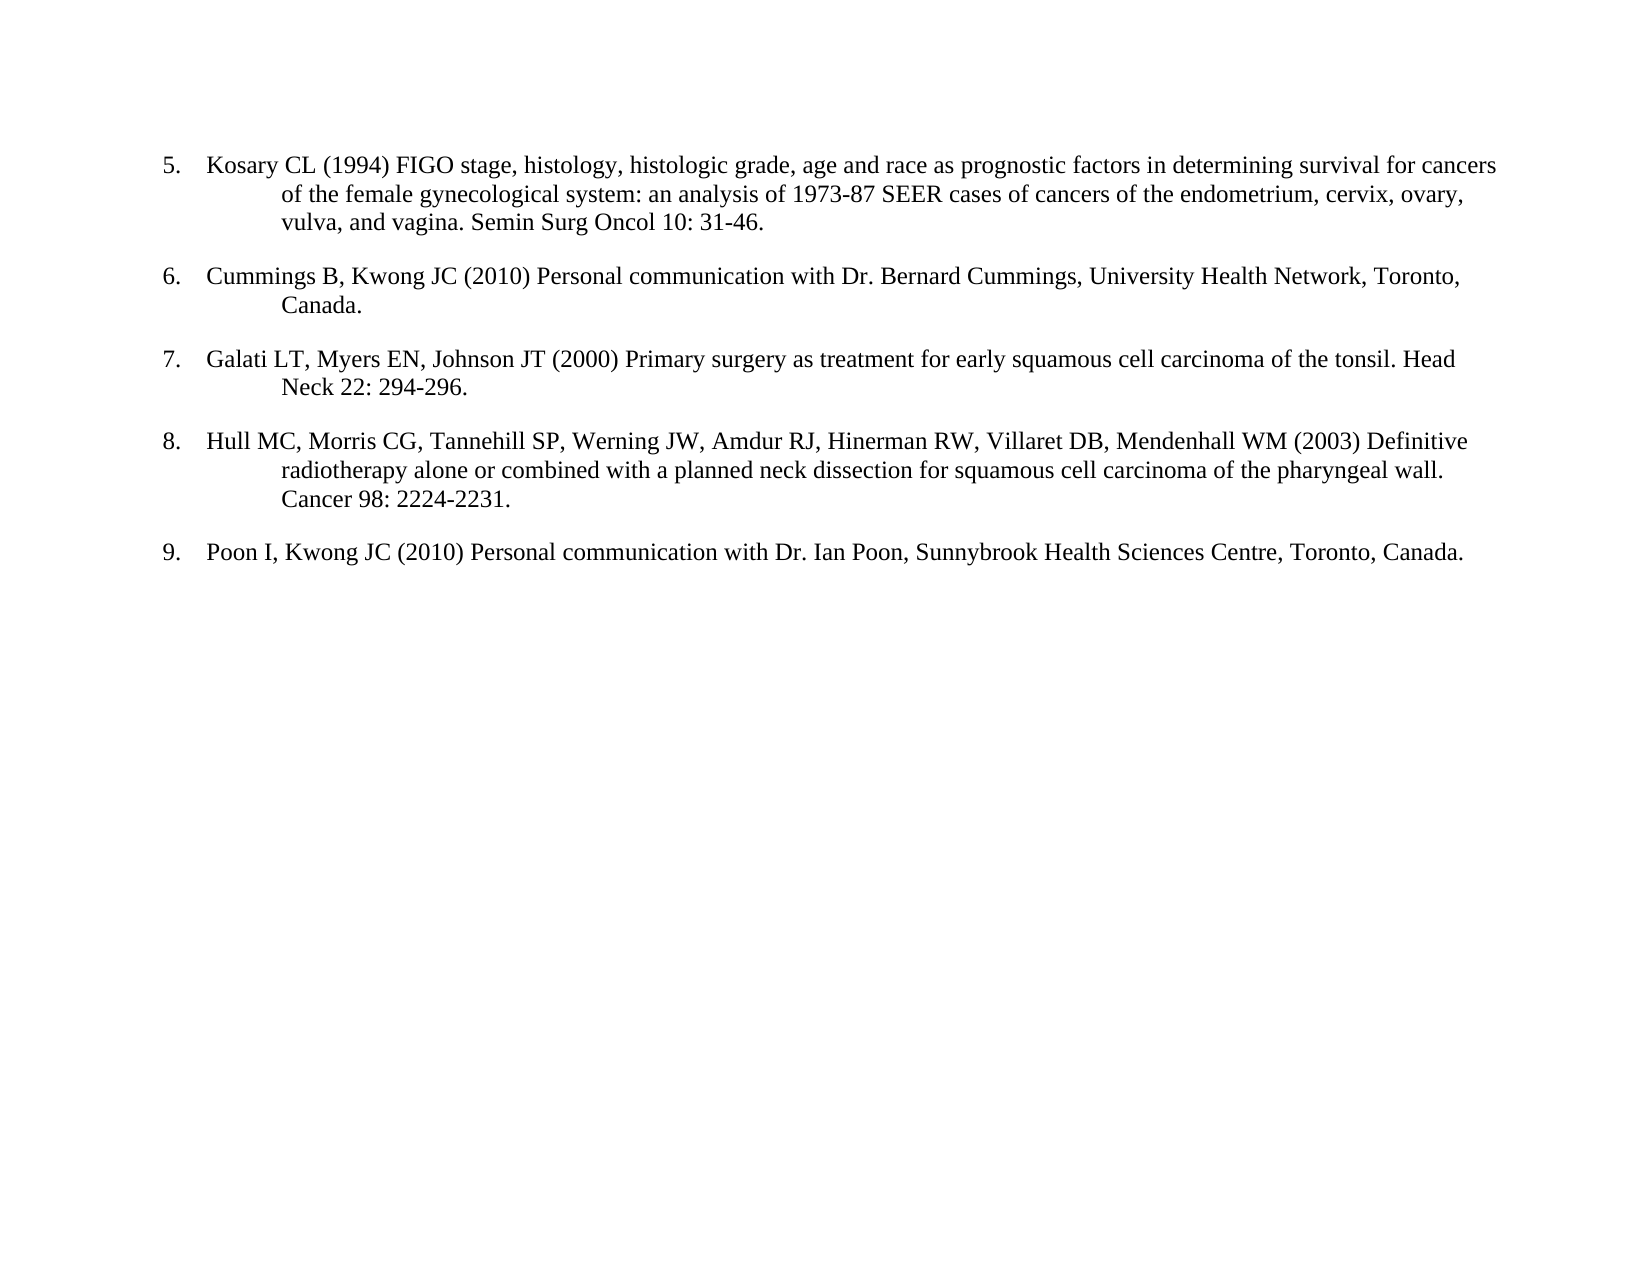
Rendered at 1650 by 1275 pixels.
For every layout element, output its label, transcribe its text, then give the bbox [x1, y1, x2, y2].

text 5. Kosary CL (1994) FIGO stage, histology, histologic grade, age and race as prognostic factors in determining survival for cancers of the female gynecological system: an analysis of 1973-87 SEER cases of cancers of the endometrium, cervix, ovary, vulva, and vagina. Semin Surg Oncol 10: 31-46. [150, 150, 1500, 236]
text 8. Hull MC, Morris CG, Tannehill SP, Werning JW, Amdur RJ, Hinerman RW, Villaret DB, Mendenhall WM (2003) Definitive radiotherapy alone or combined with a planned neck dissection for squamous cell carcinoma of the pharyngeal wall. Cancer 98: 2224-2231. [150, 426, 1500, 512]
text 7. Galati LT, Myers EN, Johnson JT (2000) Primary surgery as treatment for early squamous cell carcinoma of the tonsil. Head Neck 22: 294-296. [150, 344, 1500, 401]
text 6. Cummings B, Kwong JC (2010) Personal communication with Dr. Bernard Cummings, University Health Network, Toronto, Canada. [150, 261, 1500, 319]
text 9. Poon I, Kwong JC (2010) Personal communication with Dr. Ian Poon, Sunnybrook Health Sciences Centre, Toronto, Canada. [150, 537, 1500, 566]
